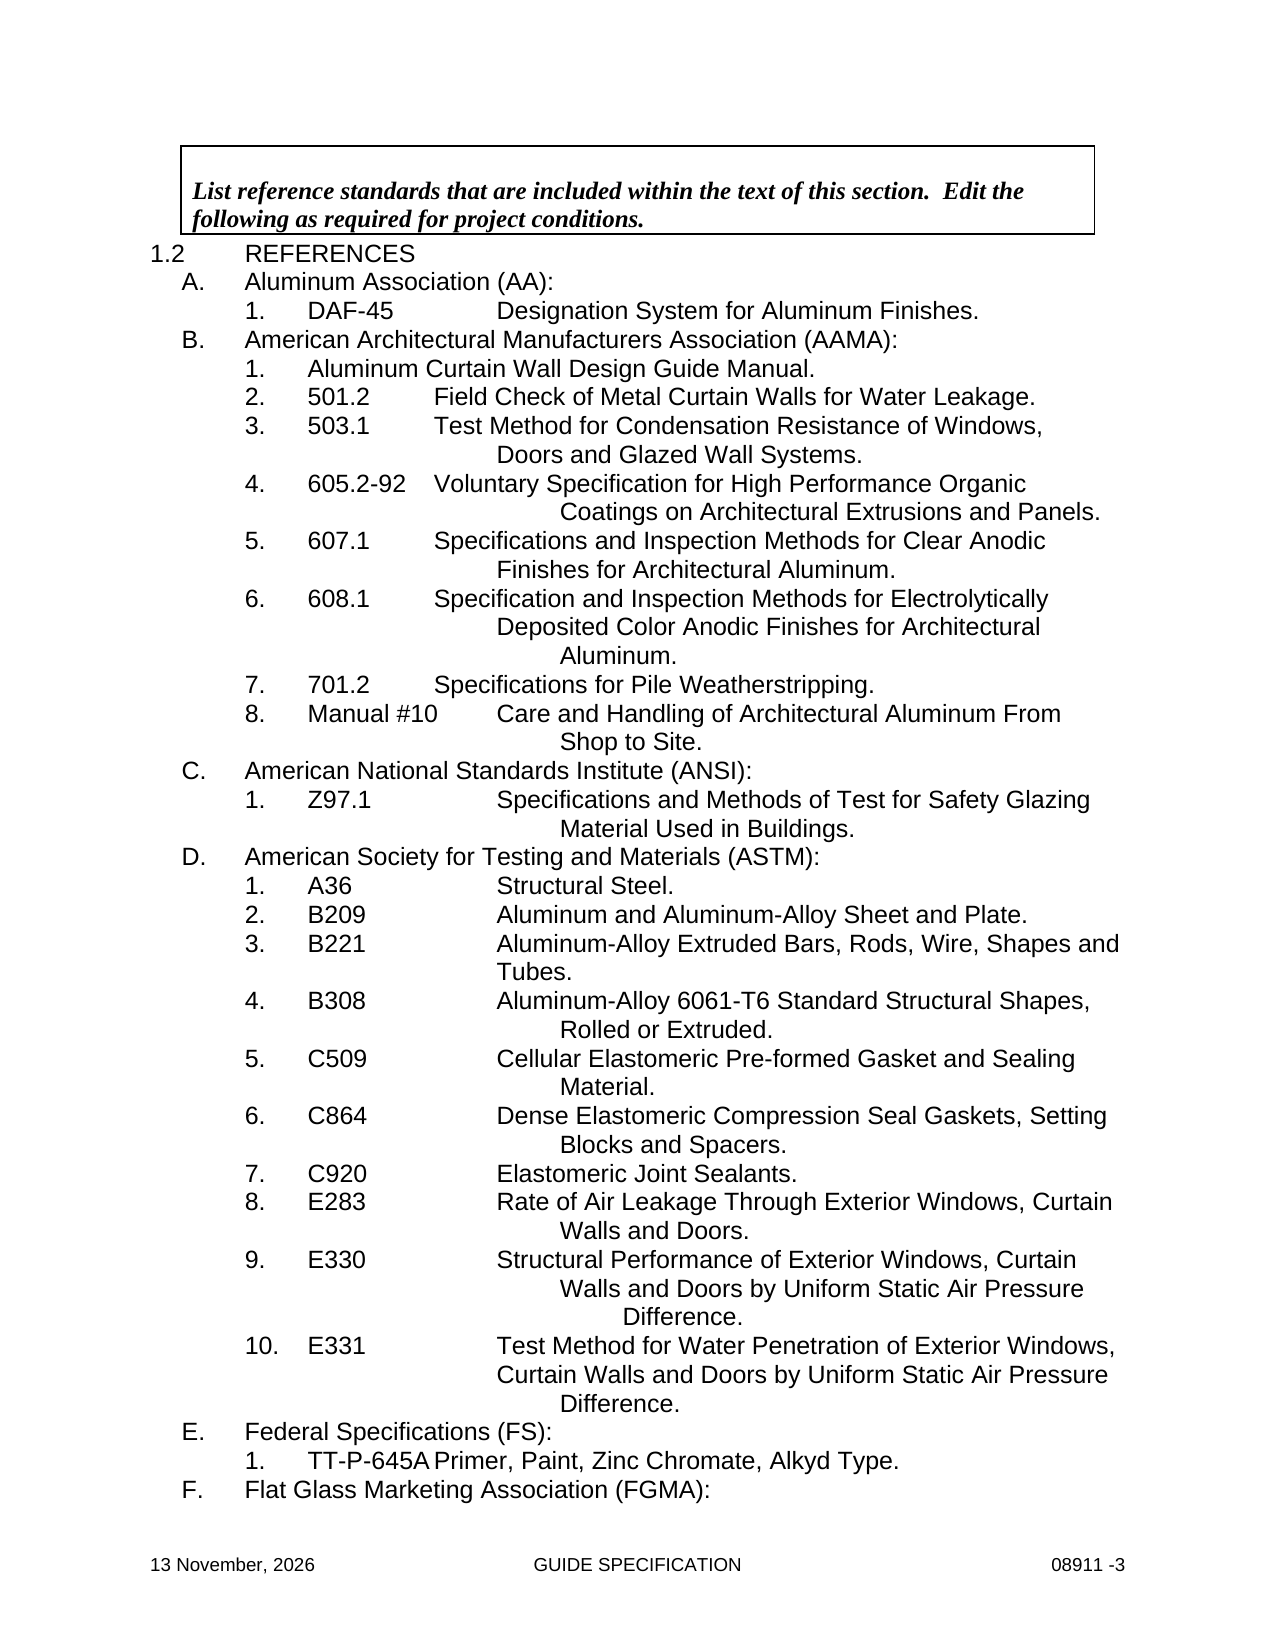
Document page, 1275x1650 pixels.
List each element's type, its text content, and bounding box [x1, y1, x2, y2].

text 2. B209 Aluminum and Aluminum-Alloy Sheet and Plate. [244, 900, 1125, 929]
text 10. E331 Test Method for Water Penetration of Exterior Windows, Curtain Walls and Doors by Uniform Static Air Pressure Difference. [244, 1331, 1125, 1417]
text 1. A36 Structural Steel. [244, 871, 1125, 900]
text C. American National Standards Institute (ANSI): [181, 756, 1125, 785]
text 7. C920 Elastomeric Joint Sealants. [244, 1159, 1125, 1187]
text 2. 501.2 Field Check of Metal Curtain Walls for Water Leakage. [244, 382, 1125, 411]
text 5. C509 Cellular Elastomeric Pre-formed Gasket and Sealing Material. [244, 1044, 1125, 1101]
text 3. B221 Aluminum-Alloy Extruded Bars, Rods, Wire, Shapes and Tubes. [244, 929, 1125, 986]
text A. Aluminum Association (AA): [181, 267, 1125, 296]
text 6. 608.1 Specification and Inspection Methods for Electrolytically Deposited Color Anodic Finishes for Architectural Aluminum. [244, 584, 1125, 670]
text 6. C864 Dense Elastomeric Compression Seal Gaskets, Setting Blocks and Spacers. [244, 1101, 1125, 1159]
text 8. E283 Rate of Air Leakage Through Exterior Windows, Curtain Walls and Doors. [244, 1187, 1125, 1245]
text D. American Society for Testing and Materials (ASTM): [181, 842, 1125, 871]
text 1. TT-P-645A Primer, Paint, Zinc Chromate, Alkyd Type. [244, 1446, 1125, 1475]
text 9. E330 Structural Performance of Exterior Windows, Curtain Walls and Doors by Uniform Static Air Pressure Difference. [244, 1245, 1125, 1331]
text E. Federal Specifications (FS): [181, 1417, 1125, 1446]
text 4. B308 Aluminum-Alloy 6061-T6 Standard Structural Shapes, Rolled or Extruded. [244, 986, 1125, 1044]
text B. American Architectural Manufacturers Association (AAMA): [181, 325, 1125, 354]
text F. Flat Glass Marketing Association (FGMA): [181, 1475, 1125, 1504]
text 1. Z97.1 Specifications and Methods of Test for Safety Glazing Material Used in Buildings. [244, 785, 1125, 842]
text List reference standards that are included within the text of this section. Edit the following as required for project conditions. [182, 161, 1093, 233]
text 1.2 REFERENCES [150, 141, 1125, 267]
text 7. 701.2 Specifications for Pile Weatherstripping. [244, 670, 1125, 699]
text 4. 605.2-92 Voluntary Specification for High Performance Organic Coatings on Architectural Extrusions and Panels. [244, 469, 1125, 526]
text 1. DAF-45 Designation System for Aluminum Finishes. [244, 296, 1125, 325]
text 3. 503.1 Test Method for Condensation Resistance of Windows, Doors and Glazed Wall Systems. [244, 411, 1125, 469]
text 1. Aluminum Curtain Wall Design Guide Manual. [244, 354, 1125, 382]
text 8. Manual #10 Care and Handling of Architectural Aluminum From Shop to Site. [244, 699, 1125, 756]
text 5. 607.1 Specifications and Inspection Methods for Clear Anodic Finishes for Architectural Aluminum. [244, 526, 1125, 584]
